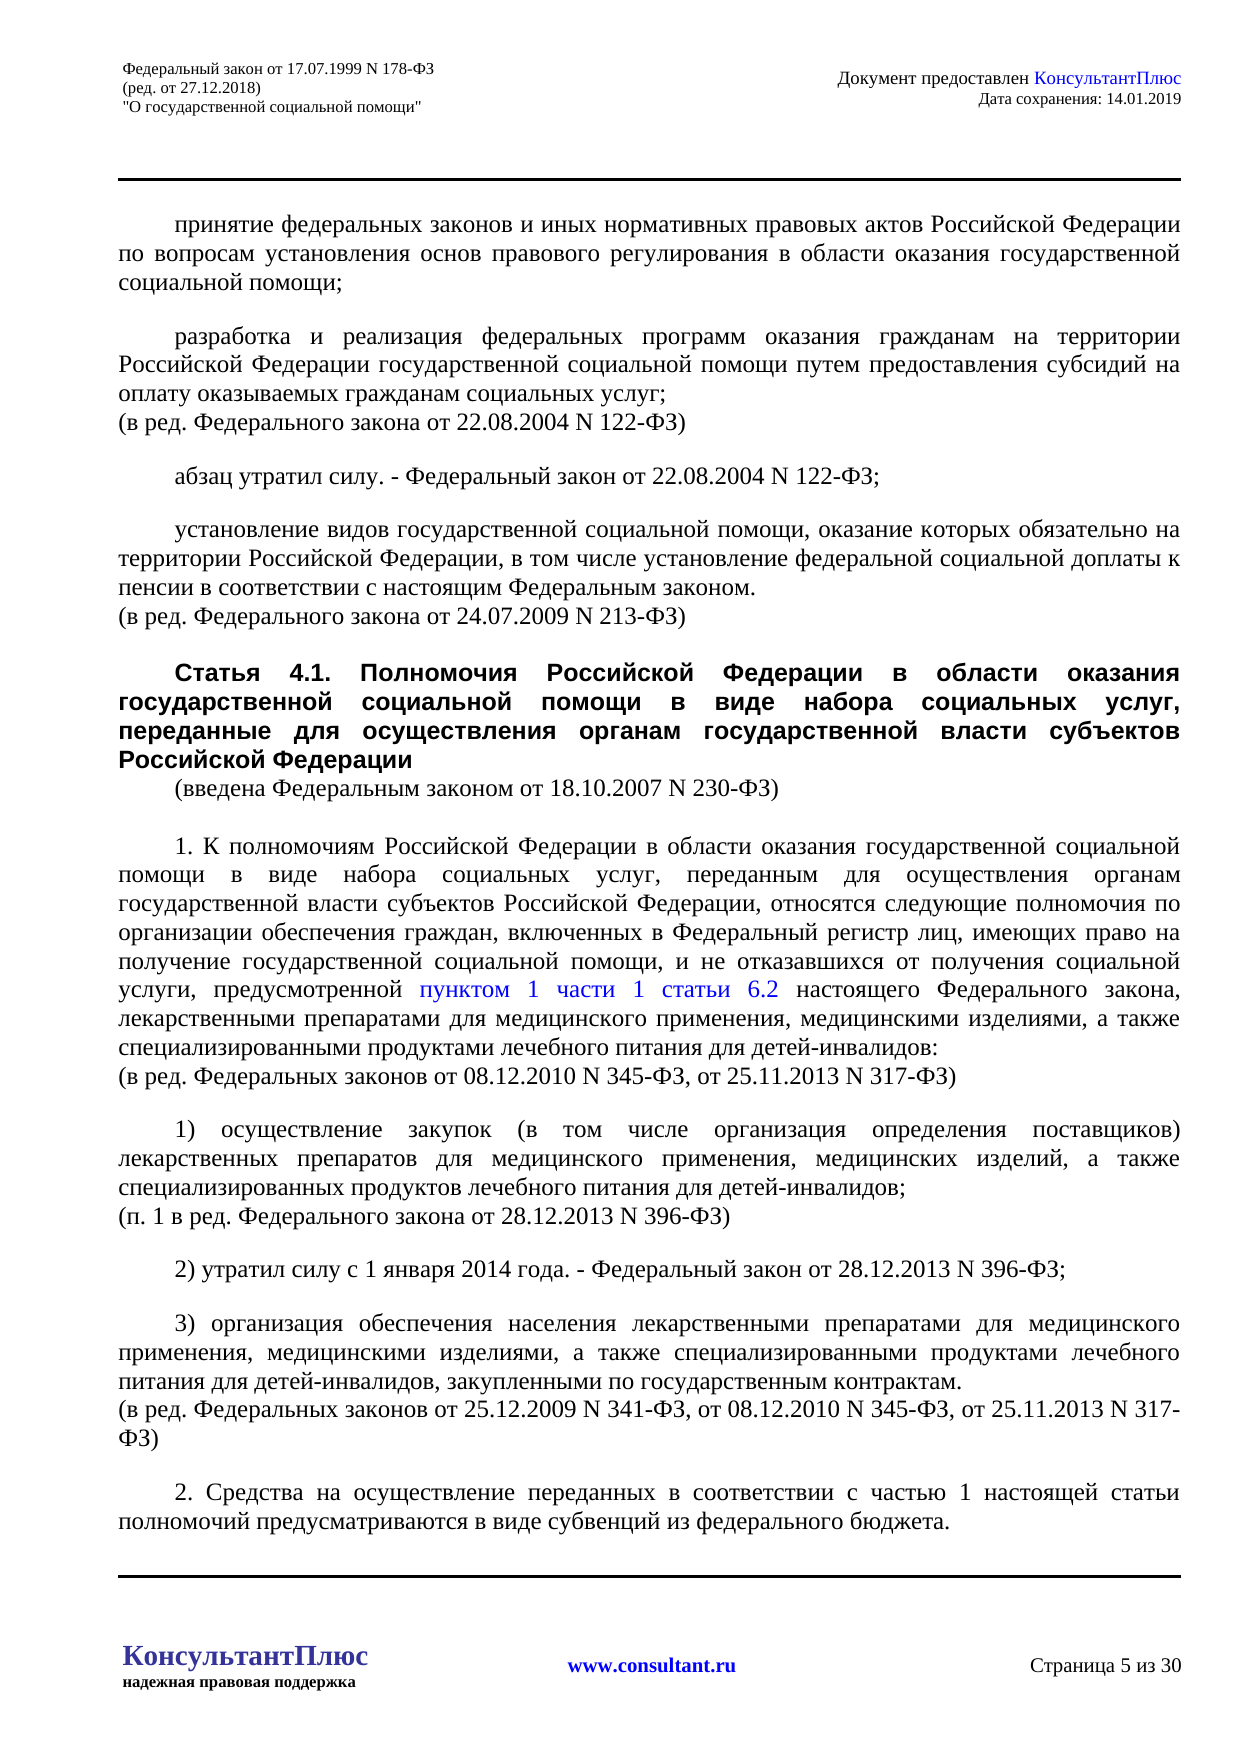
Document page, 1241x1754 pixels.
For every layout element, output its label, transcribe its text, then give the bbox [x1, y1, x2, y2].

text разработка и реализация федеральных программ оказания гражданам на территории Российской Федерации государственной социальной помощи путем предоставления субсидий на оплату оказываемых гражданам социальных услуг; [118, 321, 1181, 407]
text (в ред. Федерального закона от 24.07.2009 N 213-ФЗ) [118, 601, 1181, 629]
text 3) организация обеспечения населения лекарственными препаратами для медицинского применения, медицинскими изделиями, а также специализированными продуктами лечебного питания для детей-инвалидов, закупленными по государственным контрактам. [118, 1308, 1181, 1394]
text (п. 1 в ред. Федерального закона от 28.12.2013 N 396-ФЗ) [118, 1201, 1181, 1229]
text 1. К полномочиям Российской Федерации в области оказания государственной социальной помощи в виде набора социальных услуг, переданным для осуществления органам государственной власти субъектов Российской Федерации, относятся следующие полномочия по организации обеспечения граждан, включенных в Федеральный регистр лиц, имеющих право на получение государственной социальной помощи, и не отказавшихся от получения социальной услуги, предусмотренной пунктом 1 части 1 статьи 6.2 настоящего Федерального закона, лекарственными препаратами для медицинского применения, медицинскими изделиями, а также специализированными продуктами лечебного питания для детей-инвалидов: [118, 831, 1181, 1061]
text (в ред. Федерального закона от 22.08.2004 N 122-ФЗ) [118, 407, 1181, 436]
text (в ред. Федеральных законов от 25.12.2009 N 341-ФЗ, от 08.12.2010 N 345-ФЗ, от 25.11.2013 N 317-ФЗ) [118, 1394, 1181, 1452]
text 2) утратил силу с 1 января 2014 года. - Федеральный закон от 28.12.2013 N 396-ФЗ; [118, 1254, 1181, 1283]
text 2. Средства на осуществление переданных в соответствии с частью 1 настоящей статьи полномочий предусматриваются в виде субвенций из федерального бюджета. [118, 1477, 1181, 1534]
text 1) осуществление закупок (в том числе организация определения поставщиков) лекарственных препаратов для медицинского применения, медицинских изделий, а также специализированных продуктов лечебного питания для детей-инвалидов; [118, 1114, 1181, 1201]
text установление видов государственной социальной помощи, оказание которых обязательно на территории Российской Федерации, в том числе установление федеральной социальной доплаты к пенсии в соответствии с настоящим Федеральным законом. [118, 514, 1181, 601]
text абзац утратил силу. - Федеральный закон от 22.08.2004 N 122-ФЗ; [118, 461, 1181, 489]
text (в ред. Федеральных законов от 08.12.2010 N 345-ФЗ, от 25.11.2013 N 317-ФЗ) [118, 1061, 1181, 1089]
text (введена Федеральным законом от 18.10.2007 N 230-ФЗ) [118, 773, 1181, 802]
title Статья 4.1. Полномочия Российской Федерации в области оказания государственной социальной помощи в виде набора социальных услуг, переданные для осуществления органам государственной власти субъектов Российской Федерации [118, 658, 1181, 773]
text принятие федеральных законов и иных нормативных правовых актов Российской Федерации по вопросам установления основ правового регулирования в области оказания государственной социальной помощи; [118, 209, 1181, 296]
